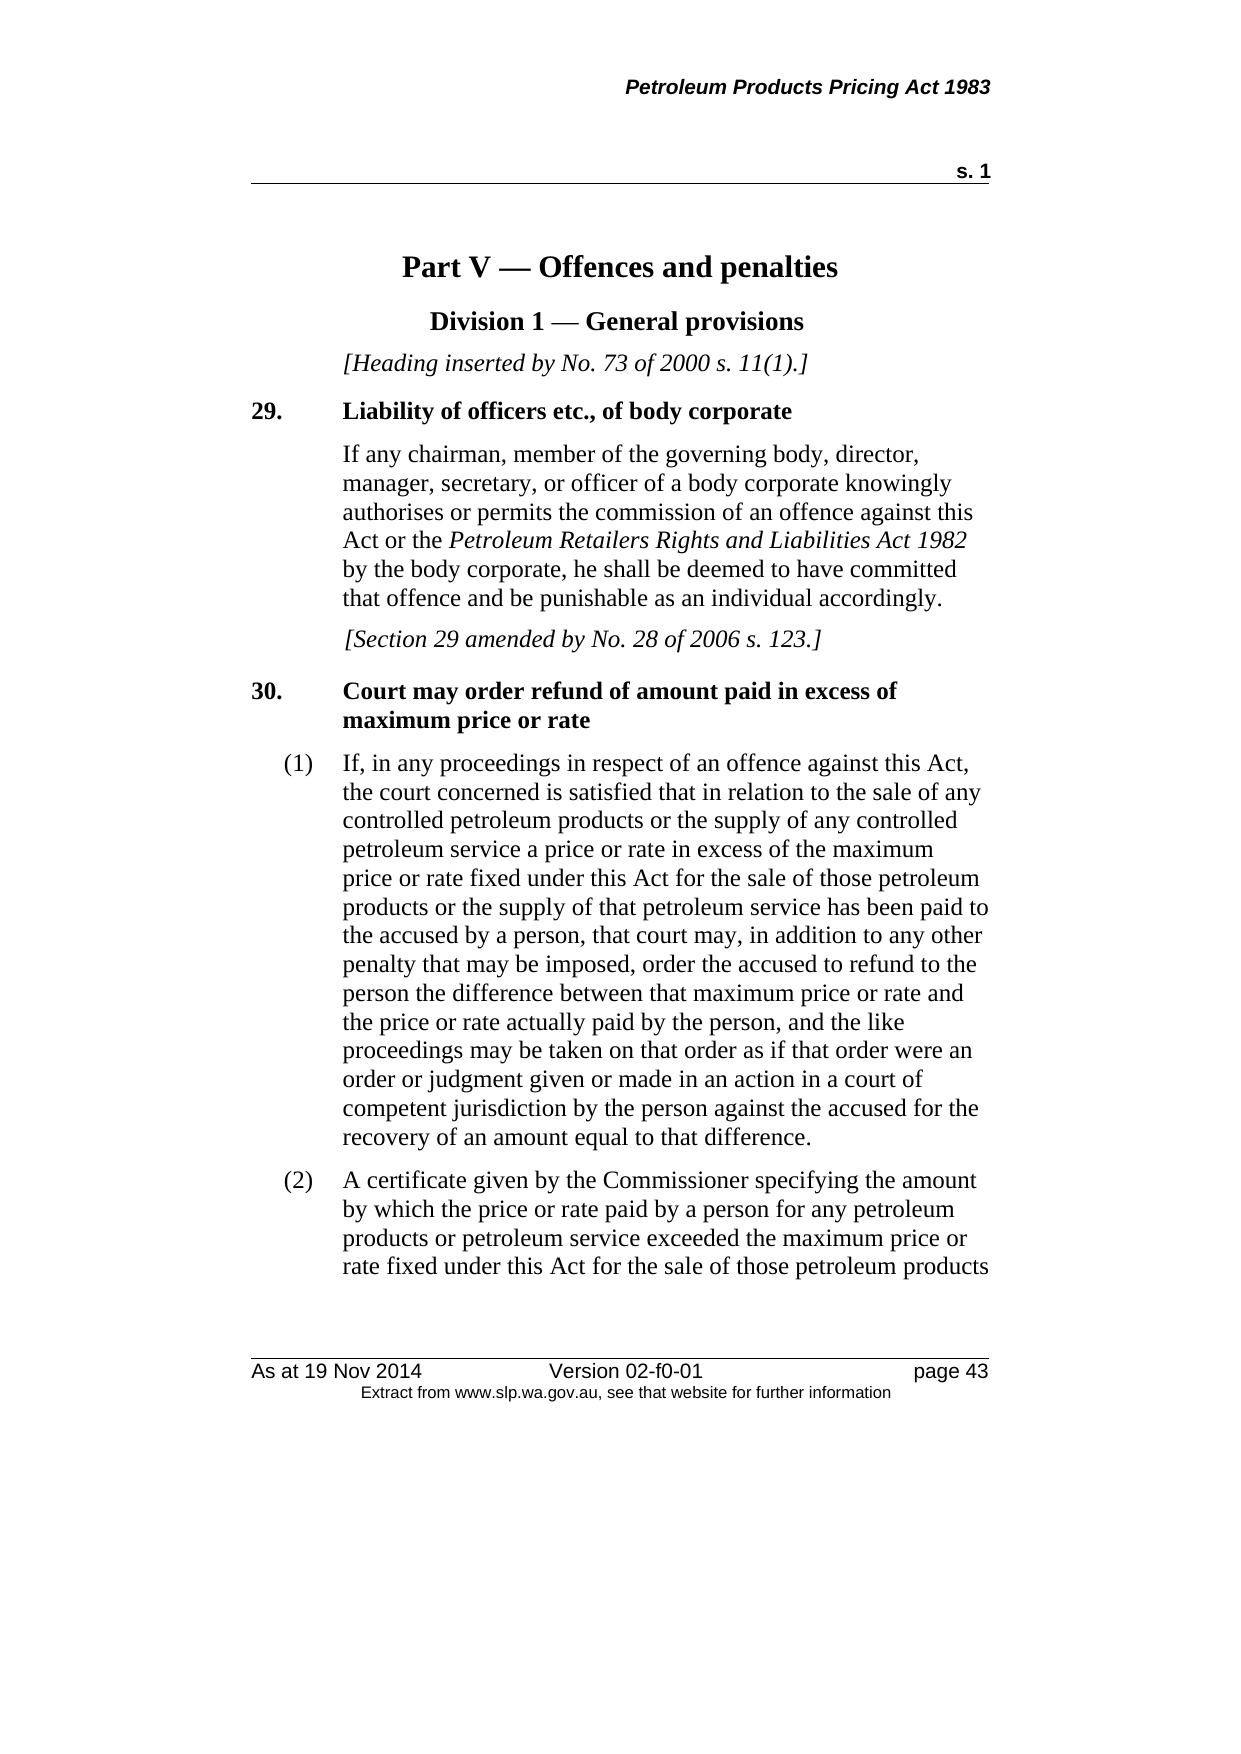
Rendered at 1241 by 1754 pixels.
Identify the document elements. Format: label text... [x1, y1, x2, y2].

text (1) If, in any proceedings in respect of an offence against this Act, the court concerned is satisfied that in relation to the sale of any controlled petroleum products or the supply of any controlled petroleum service a price or rate in excess of the maximum price or rate fixed under this Act for the sale of those petroleum products or the supply of that petroleum service has been paid to the accused by a person, that court may, in addition to any other penalty that may be imposed, order the accused to refund to the person the difference between that maximum price or rate and the price or rate actually paid by the person, and the like proceedings may be taken on that order as if that order were an order or judgment given or made in an action in a court of competent jurisdiction by the person against the accused for the recovery of an amount equal to that difference. [251, 748, 989, 1151]
text [Section 29 amended by No. 28 of 2006 s. 123.] [251, 624, 989, 653]
subtitle 29. Liability of officers etc., of body corporate [251, 396, 989, 425]
subtitle [Heading inserted by No. 73 of 2000 s. 11(1).] [252, 348, 989, 377]
subtitle 30. Court may order refund of amount paid in excess of maximum price or rate [251, 676, 989, 733]
subtitle Part V — Offences and penalties [251, 248, 989, 284]
subtitle Division 1 — General provisions [251, 305, 989, 336]
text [251, 1165, 989, 1280]
text If any chairman, member of the governing body, director, manager, secretary, or officer of a body corporate knowingly authorises or permits the commission of an offence against this Act or the Petroleum Retailers Rights and Liabilities Act 1982 by the body corporate, he shall be deemed to have committed that offence and be punishable as an individual accordingly. [251, 439, 989, 612]
